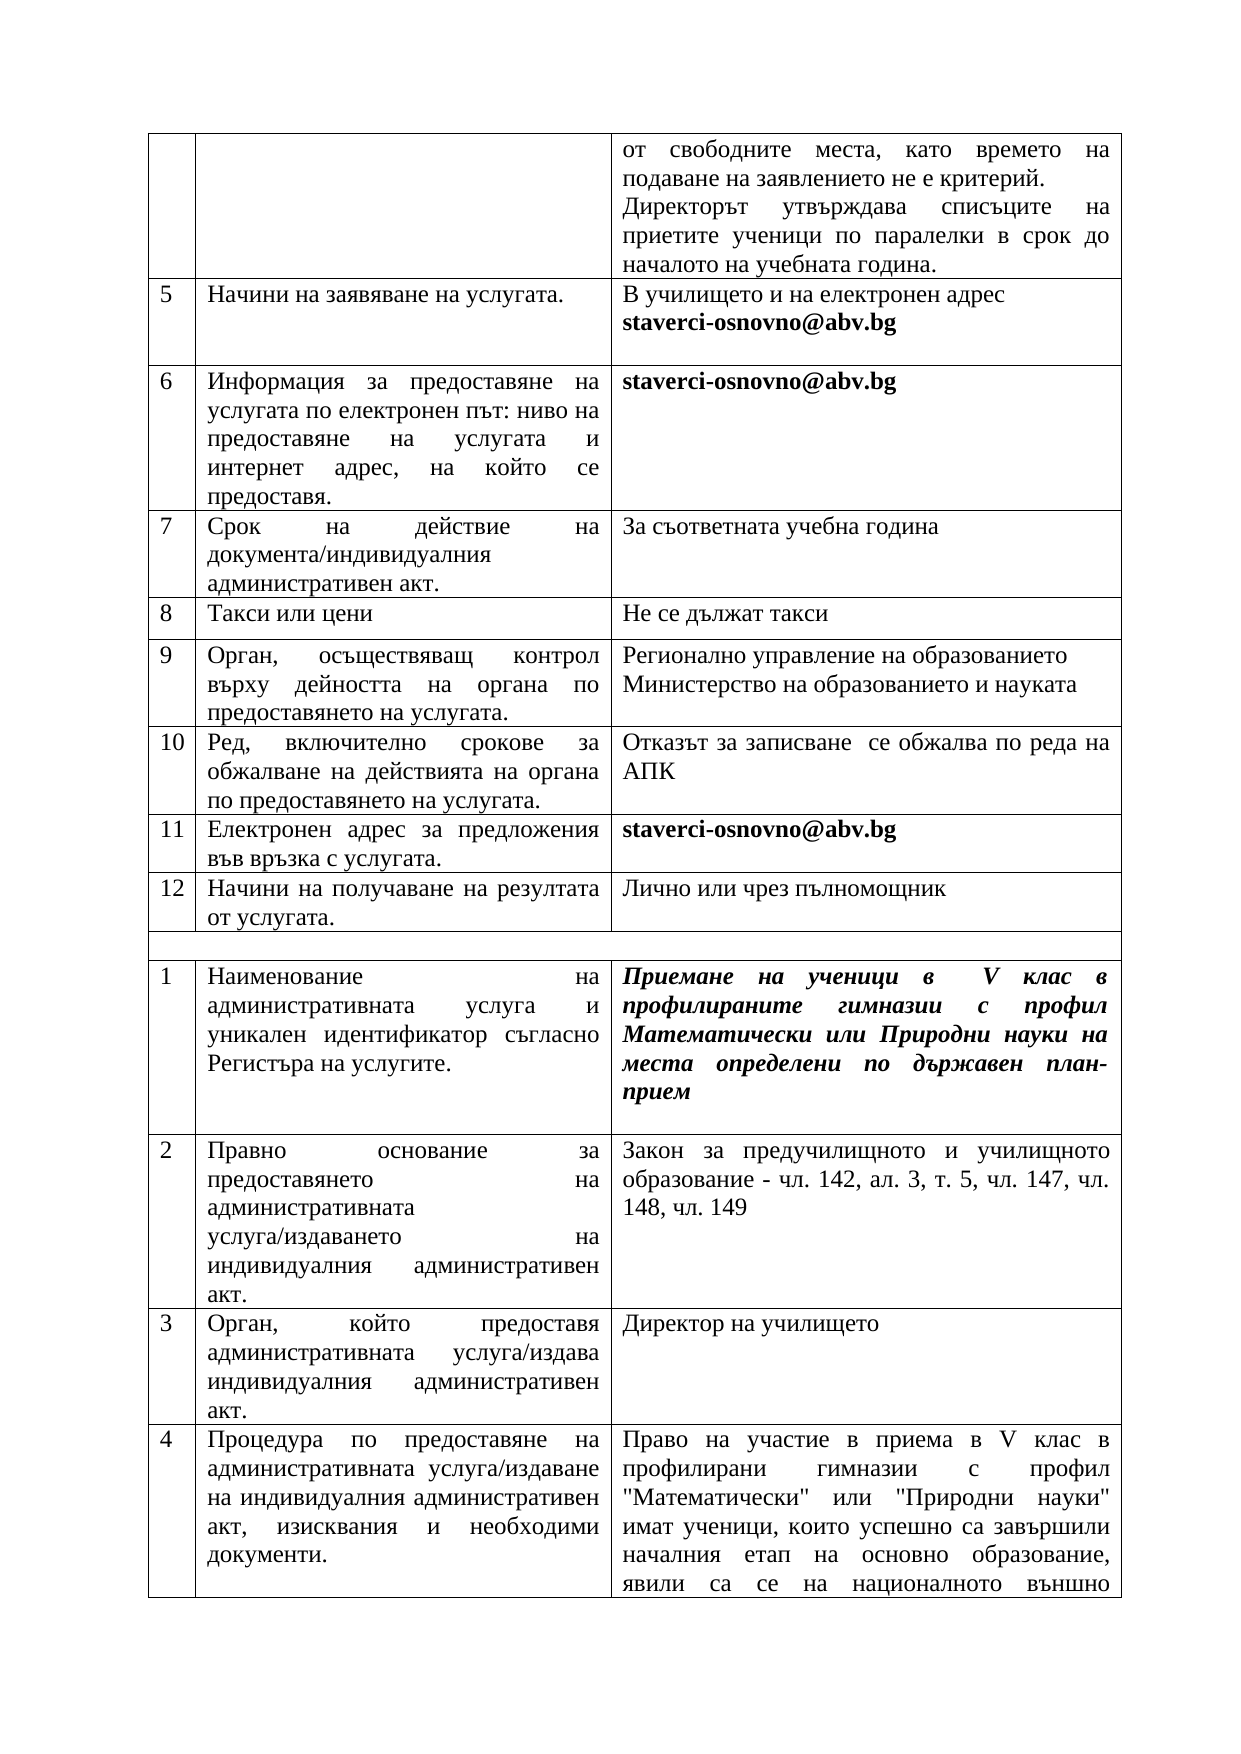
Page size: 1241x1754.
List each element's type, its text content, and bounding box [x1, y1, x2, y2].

table_cell 1 [149, 961, 195, 1134]
table_cell 8 [149, 598, 195, 639]
table_cell Орган, осъществяващ контрол върху дейността на органа по предоставянето на услугата. [196, 640, 611, 726]
table_cell 6 [149, 366, 195, 510]
table_cell 2 [149, 1135, 195, 1307]
table_cell Ред, включително срокове за обжалване на действията на органа по предоставянето на услугата. [196, 727, 611, 813]
table_cell Приемане на ученици в V клас в профилираните гимназии с профил Математически или Природни науки на места определени по държавен план-прием [612, 961, 1121, 1134]
table_cell 5 [149, 279, 195, 365]
table_cell 3 [149, 1309, 195, 1423]
table_cell 12 [149, 873, 195, 931]
table_cell 11 [149, 815, 195, 872]
table_cell Наименование на административната услуга и уникален идентификатор съгласно Регистъра на услугите. [196, 961, 611, 1134]
table_cell 4 [149, 1425, 195, 1597]
table_cell Правно основание за предоставянето на административната услуга/издаването на индивидуалния административен акт. [196, 1135, 611, 1307]
table_cell Срок на действие на документа/индивидуалния административен акт. [196, 511, 611, 597]
table_cell Не се дължат такси [612, 598, 1121, 639]
table_cell 9 [149, 640, 195, 726]
table_cell Начини на получаване на резултата от услугата. [196, 873, 611, 931]
table_cell Електронен адрес за предложения във връзка с услугата. [196, 815, 611, 872]
table_cell Директор на училището [612, 1309, 1121, 1423]
table_cell Отказът за записване се обжалва по реда на АПК [612, 727, 1121, 813]
table_cell Лично или чрез пълномощник [612, 873, 1121, 931]
table_cell Такси или цени [196, 598, 611, 639]
table_cell Начини на заявяване на услугата. [196, 279, 611, 365]
table_cell Орган, който предоставя административната услуга/издава индивидуалния административен акт. [196, 1309, 611, 1423]
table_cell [612, 134, 1121, 278]
table_cell 7 [149, 511, 195, 597]
table_cell Регионално управление на образованието Министерство на образованието и науката [612, 640, 1121, 726]
table_cell 10 [149, 727, 195, 813]
table_cell 4 [149, 134, 195, 278]
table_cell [196, 1425, 611, 1597]
table_cell Информация за предоставяне на услугата по електронен път: ниво на предоставяне на услугата и интернет адрес, на който се предоставя. [196, 366, 611, 510]
table_cell staverci-osnovno@abv.bg [612, 815, 1121, 872]
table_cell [196, 134, 611, 278]
table_cell В училището и на електронен адрес staverci-osnovno@abv.bg [612, 279, 1121, 365]
table_cell За съответната учебна година [612, 511, 1121, 597]
table_cell Закон за предучилищното и училищното образование - чл. 142, ал. 3, т. 5, чл. 147, чл. 148, чл. 149 [612, 1135, 1121, 1307]
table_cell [612, 1425, 1121, 1597]
table_cell staverci-osnovno@abv.bg [612, 366, 1121, 510]
table_cell [149, 932, 1121, 960]
